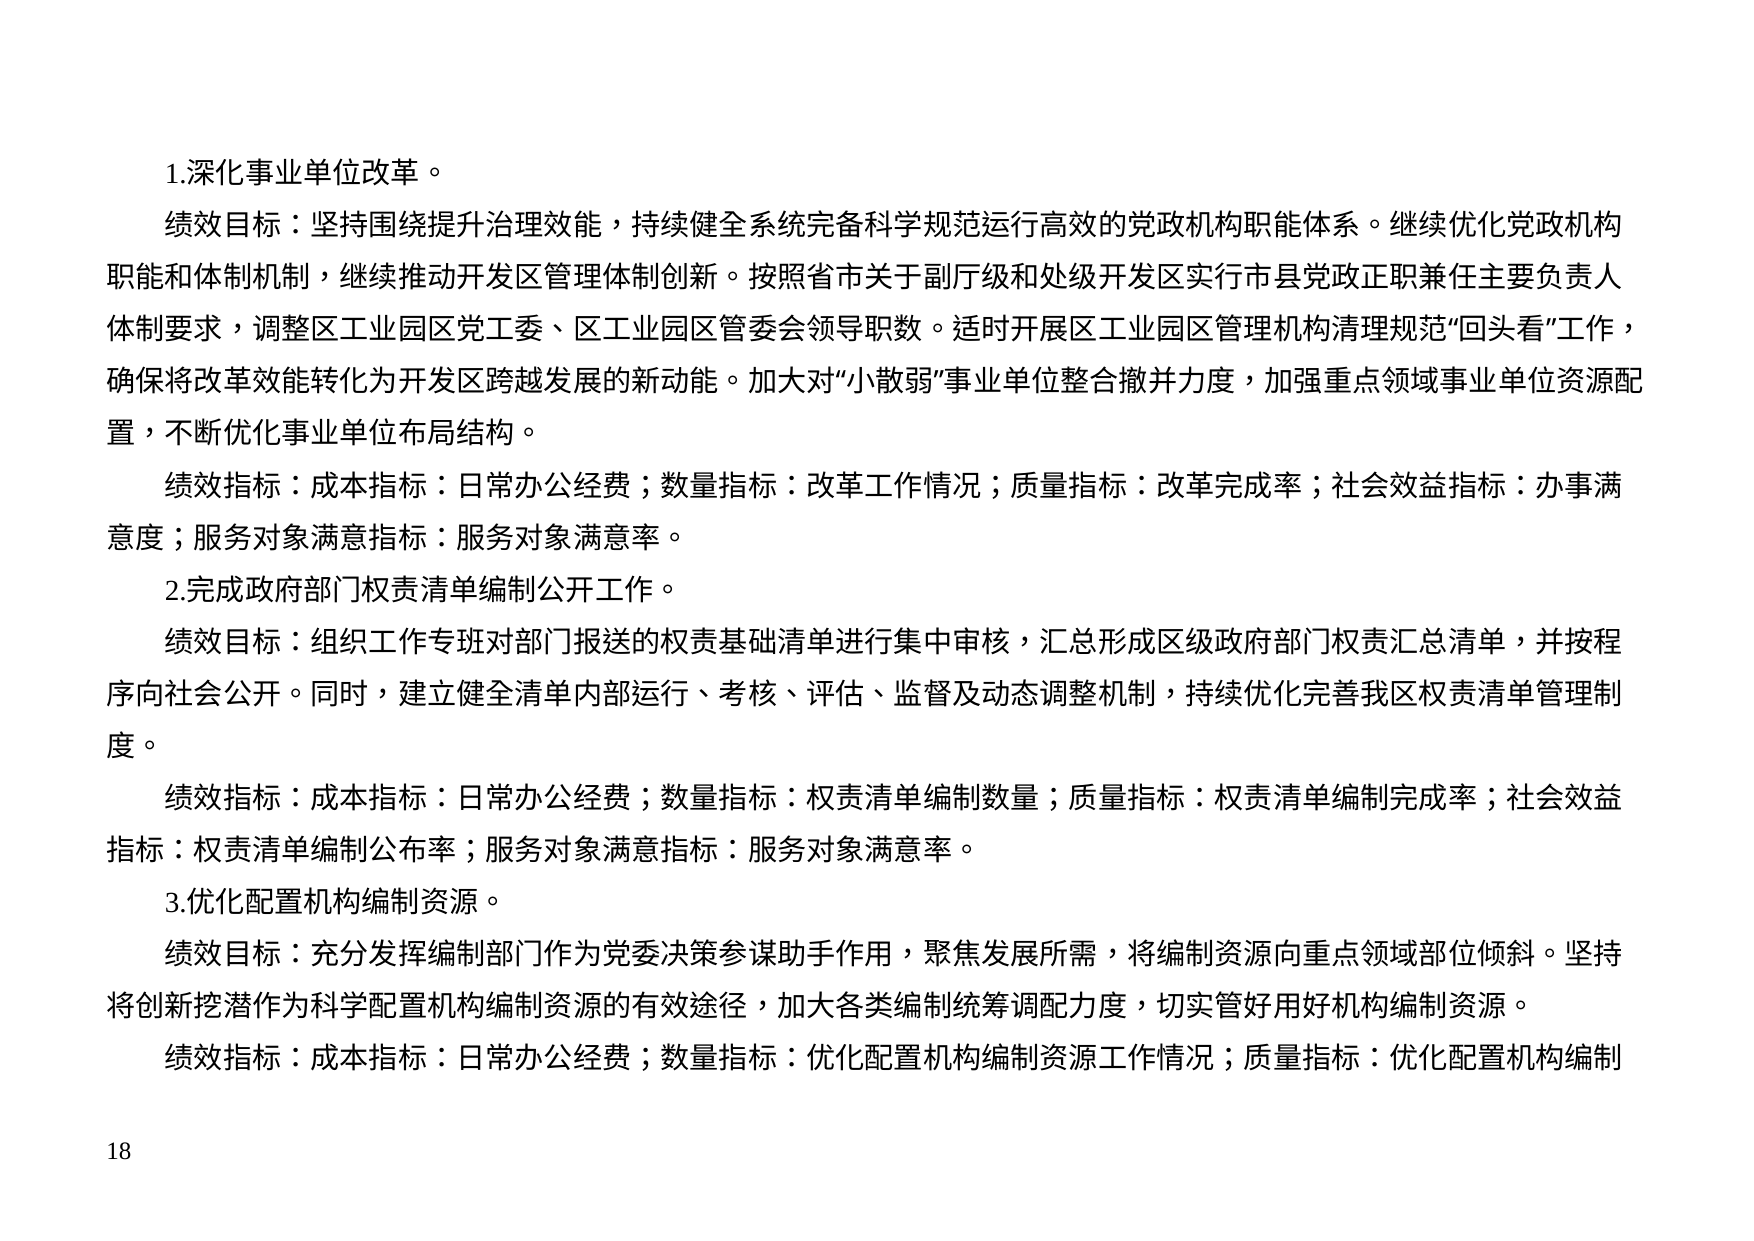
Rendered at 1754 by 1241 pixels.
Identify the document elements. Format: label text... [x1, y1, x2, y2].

text 绩效目标：充分发挥编制部门作为党委决策参谋助手作用，聚焦发展所需，将编制资源向重点领域部位倾斜。坚持将创新挖潜作为科学配置机构编制资源的有效途径，加大各类编制统筹调配力度，切实管好用好机构编制资源。 [106, 923, 1648, 1027]
text 3.优化配置机构编制资源。 [106, 871, 1648, 923]
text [106, 1027, 1648, 1079]
text 绩效目标：组织工作专班对部门报送的权责基础清单进行集中审核，汇总形成区级政府部门权责汇总清单，并按程序向社会公开。同时，建立健全清单内部运行、考核、评估、监督及动态调整机制，持续优化完善我区权责清单管理制度。 [106, 611, 1648, 767]
text 绩效指标：成本指标：日常办公经费；数量指标：改革工作情况；质量指标：改革完成率；社会效益指标：办事满意度；服务对象满意指标：服务对象满意率。 [106, 454, 1648, 558]
text 绩效目标：坚持围绕提升治理效能，持续健全系统完备科学规范运行高效的党政机构职能体系。继续优化党政机构职能和体制机制，继续推动开发区管理体制创新。按照省市关于副厅级和处级开发区实行市县党政正职兼任主要负责人体制要求，调整区工业园区党工委、区工业园区管委会领导职数。适时开展区工业园区管理机构清理规范“回头看”工作，确保将改革效能转化为开发区跨越发展的新动能。加大对“小散弱”事业单位整合撤并力度，加强重点领域事业单位资源配置，不断优化事业单位布局结构。 [106, 194, 1648, 454]
text 绩效指标：成本指标：日常办公经费；数量指标：权责清单编制数量；质量指标：权责清单编制完成率；社会效益指标：权责清单编制公布率；服务对象满意指标：服务对象满意率。 [106, 767, 1648, 871]
text 1.深化事业单位改革。 [106, 142, 1648, 194]
text 2.完成政府部门权责清单编制公开工作。 [106, 558, 1648, 611]
